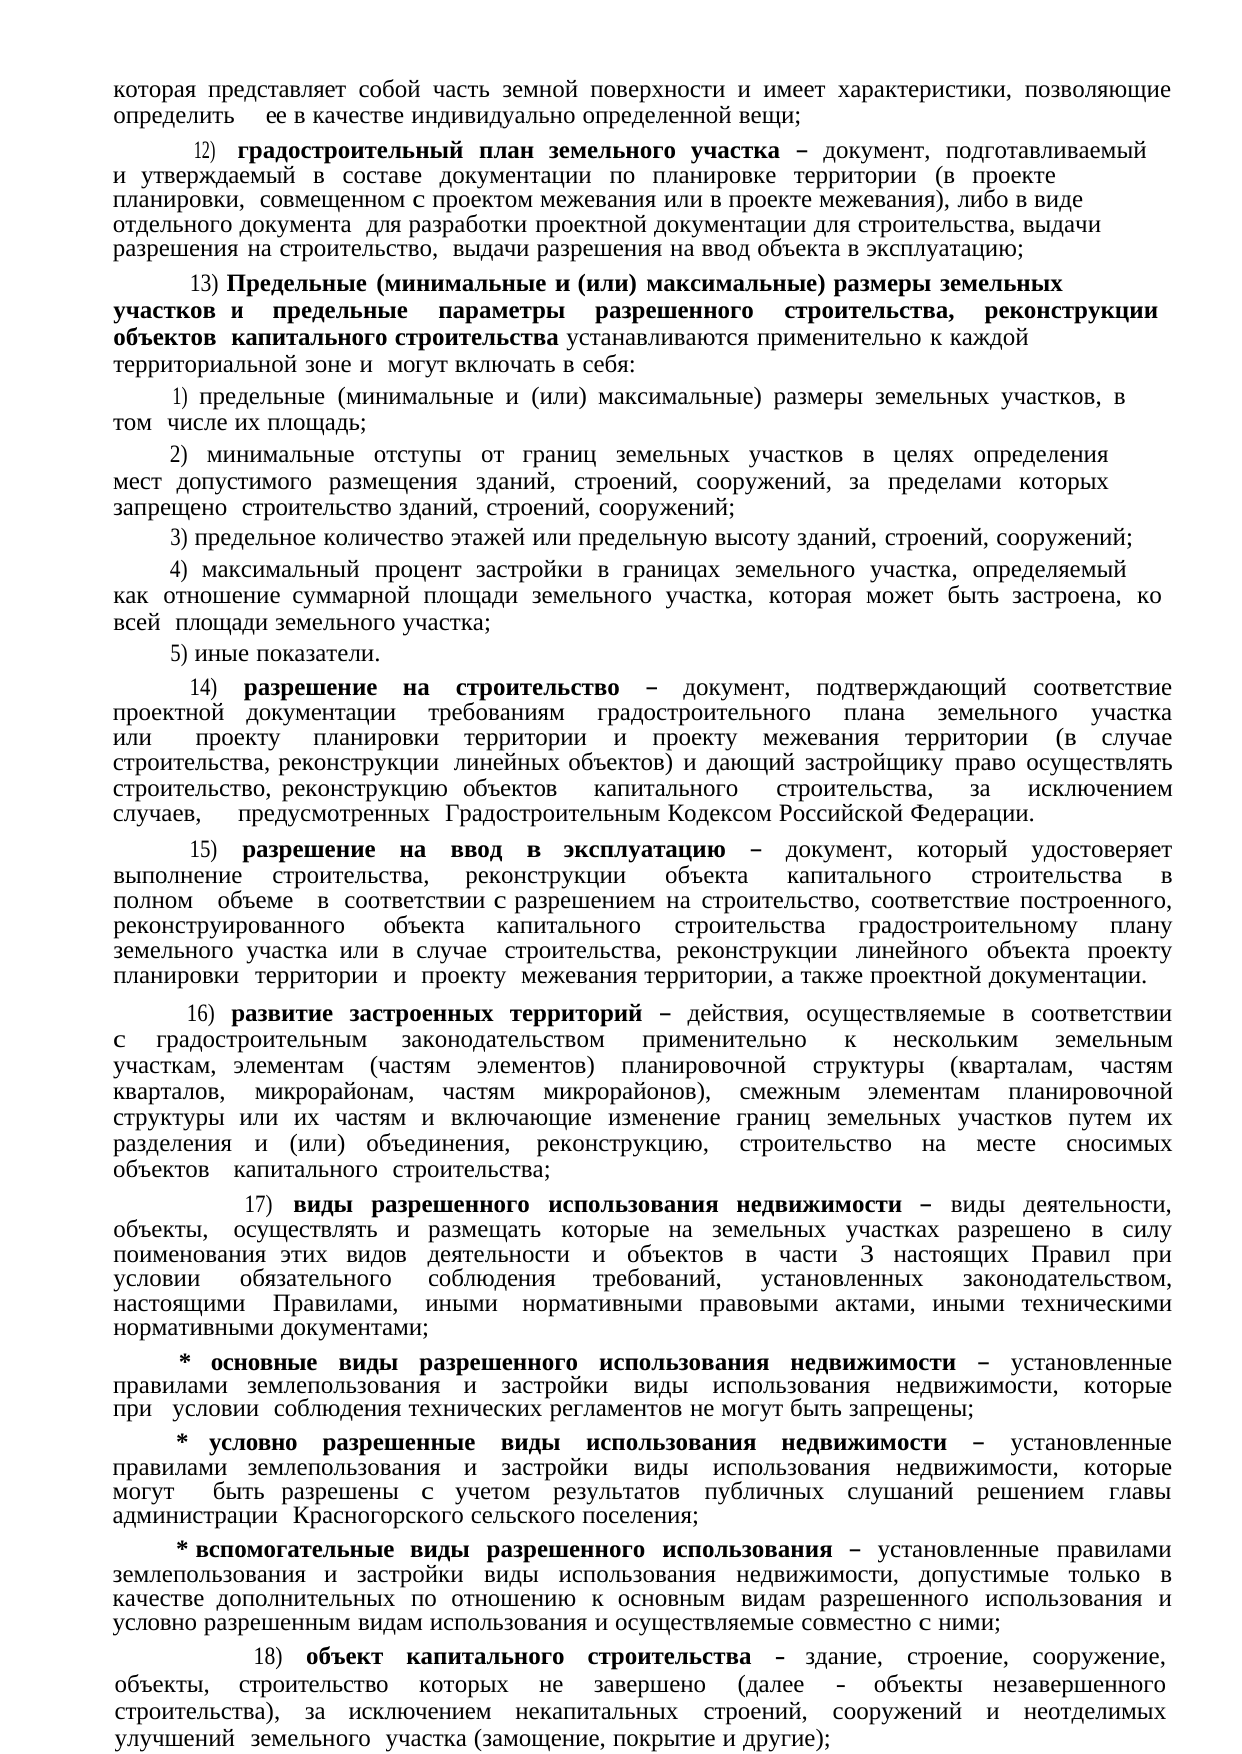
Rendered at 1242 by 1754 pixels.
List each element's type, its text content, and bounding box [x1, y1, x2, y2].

text * условно разрешенные виды использования недвижимости – установленные правилами землепользования и застройки виды использования недвижимости, которые могут быть разрешены с учетом результатов публичных слушаний решением главы администрации Красногорского сельского поселения; [112, 1428, 1172, 1529]
text 16) развитие застроенных территорий – действия, осуществляемые в соответствии с градостроительным законодательством применительно к нескольким земельным участкам, элементам (частям элементов) планировочной структуры (кварталам, частям кварталов, микрорайонам, частям микрорайонов), смежным элементам планировочной структуры или их частям и включающие изменение границ земельных участков путем их разделения и (или) объединения, реконструкцию, строительство на месте сносимых объектов капитального строительства; [113, 997, 1173, 1183]
text 5) иные показатели. [170, 643, 1173, 666]
text 4) максимальный процент застройки в границах земельного участка, определяемый как отношение суммарной площади земельного участка, которая может быть застроена, ко всей площади земельного участка; [113, 556, 1171, 636]
text * вспомогательные виды разрешенного использования – установленные правилами землепользования и застройки виды использования недвижимости, допустимые только в качестве дополнительных по отношению к основным видам разрешенного использования и условно разрешенным видам использования и осуществляемые совместно с ними; [112, 1535, 1172, 1636]
text * основные виды разрешенного использования недвижимости – установленные правилами землепользования и застройки виды использования недвижимости, которые при условии соблюдения технических регламентов не могут быть запрещены; [113, 1349, 1172, 1421]
text 2) минимальные отступы от границ земельных участков в целях определения мест допустимого размещения зданий, строений, сооружений, за пределами которых запрещено строительство зданий, строений, сооружений; [113, 442, 1171, 521]
text 15) разрешение на ввод в эксплуатацию – документ, который удостоверяет выполнение строительства, реконструкции объекта капитального строительства в полном объеме в соответствии с разрешением на строительство, соответствие построенного, реконструированного объекта капитального строительства градостроительному плану земельного участка или в случае строительства, реконструкции линейного объекта проекту планировки территории и проекту межевания территории, а также проектной документации. [113, 834, 1172, 989]
text 12) градостроительный план земельного участка – документ, подготавливаемый и утверждаемый в составе документации по планировке территории (в проекте планировки, совмещенном с проектом межевания или в проекте межевания), либо в виде отдельного документа для разработки проектной документации для строительства, выдачи разрешения на строительство, выдачи разрешения на ввод объекта в эксплуатацию; [113, 135, 1172, 262]
text 1) предельные (минимальные и (или) максимальные) размеры земельных участков, в том числе их площадь; [113, 384, 1170, 436]
text 13) Предельные (минимальные и (или) максимальные) размеры земельных участков и предельные параметры разрешенного строительства, реконструкции объектов капитального строительства устанавливаются применительно к каждой территориальной зоне и могут включать в себя: [113, 270, 1172, 378]
text 3) предельное количество этажей или предельную высоту зданий, строений, сооружений; [113, 527, 1173, 550]
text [113, 77, 1171, 129]
text 18) объект капитального строительства - здание, строение, сооружение, объекты, строительство которых не завершено (далее - объекты незавершенного строительства), за исключением некапитальных строений, сооружений и неотделимых улучшений земельного участка (замощение, покрытие и другие); [114, 1643, 1166, 1752]
text 17) виды разрешенного использования недвижимости – виды деятельности, объекты, осуществлять и размещать которые на земельных участках разрешено в силу поименования этих видов деятельности и объектов в части 3 настоящих Правил при условии обязательного соблюдения требований, установленных законодательством, настоящими Правилами, иными нормативными правовыми актами, иными техническими нормативными документами; [113, 1190, 1172, 1341]
text 14) разрешение на строительство – документ, подтверждающий соответствие проектной документации требованиям градостроительного плана земельного участка или проекту планировки территории и проекту межевания территории (в случае строительства, реконструкции линейных объектов) и дающий застройщику право осуществлять строительство, реконструкцию объектов капитального строительства, за исключением случаев, предусмотренных Градостроительным Кодексом Российской Федерации. [113, 671, 1173, 826]
